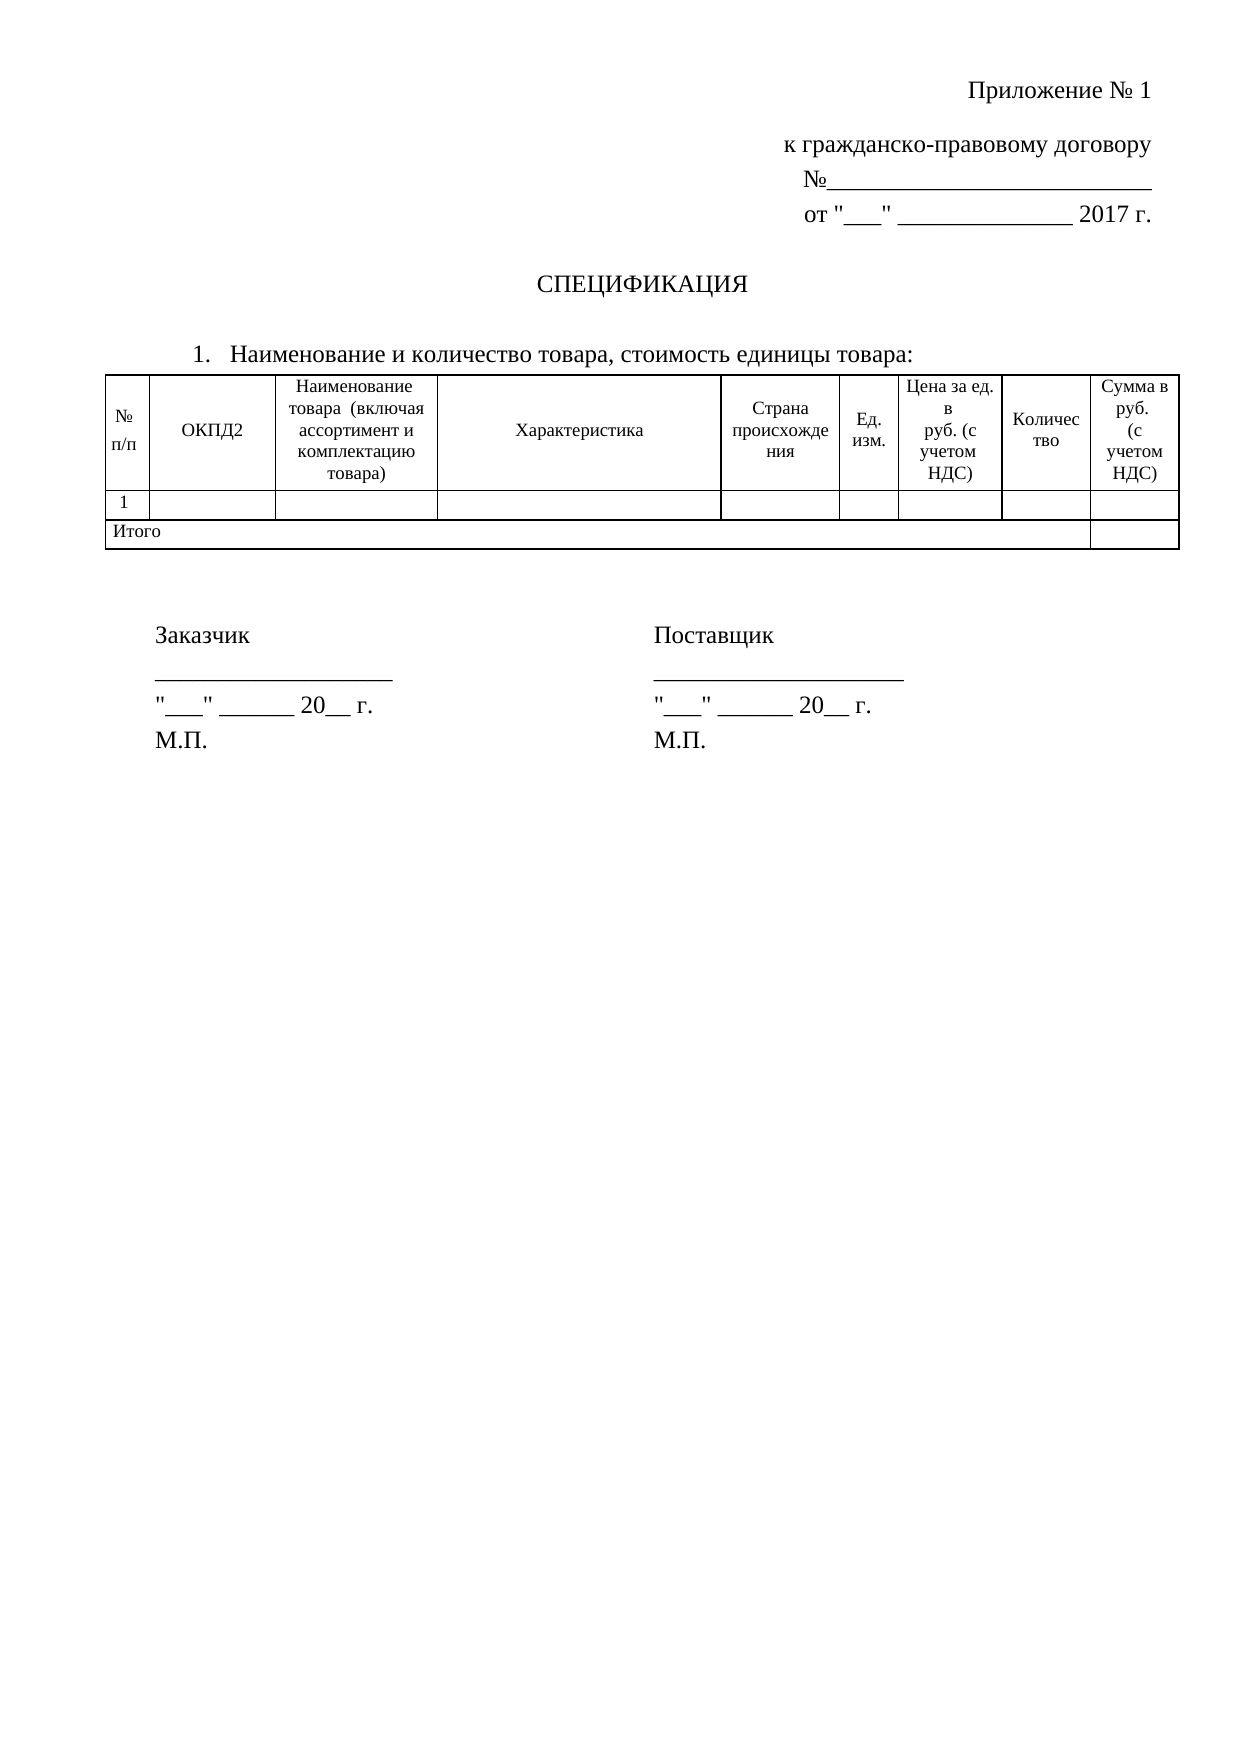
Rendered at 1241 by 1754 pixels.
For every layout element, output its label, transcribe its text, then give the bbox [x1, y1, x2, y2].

table_cell [438, 491, 720, 519]
table_cell [1003, 491, 1090, 519]
table_header Цена за ед. в руб. (с учетом НДС) [899, 376, 1001, 489]
table_cell [899, 491, 1001, 519]
text №__________________________ [133, 164, 1152, 193]
table_header Наименование товара (включая ассортимент и комплектацию товара) [276, 376, 437, 489]
text СПЕЦИФИКАЦИЯ [133, 269, 1152, 298]
table_cell [1091, 491, 1178, 519]
table_header Поставщик ____________________ "___" ______ 20__ г. М.П. [642, 620, 1141, 760]
table_header Количество [1003, 376, 1090, 489]
table_header Заказчик ___________________ "___" ______ 20__ г. М.П. [144, 620, 642, 760]
text к гражданско-правовому договору [133, 129, 1152, 158]
table_cell [276, 491, 437, 519]
table_header Характеристика [438, 376, 720, 489]
text Приложение № 1 [133, 75, 1152, 104]
text от "___" ______________ 2017 г. [133, 199, 1152, 228]
table_cell [150, 491, 275, 519]
table_cell [1091, 521, 1178, 548]
table_cell Итого [106, 521, 1090, 548]
table_cell [840, 491, 898, 519]
table_header Страна происхождения [722, 376, 839, 489]
table_header № п/п [106, 376, 149, 489]
table_header Сумма в руб. (с учетом НДС) [1091, 376, 1178, 489]
list Наименование и количество товара, стоимость единицы товара: [192, 339, 1152, 368]
table_header Ед. изм. [840, 376, 898, 489]
table_cell 1 [106, 491, 149, 519]
table_cell [722, 491, 839, 519]
table_header ОКПД2 [150, 376, 275, 489]
